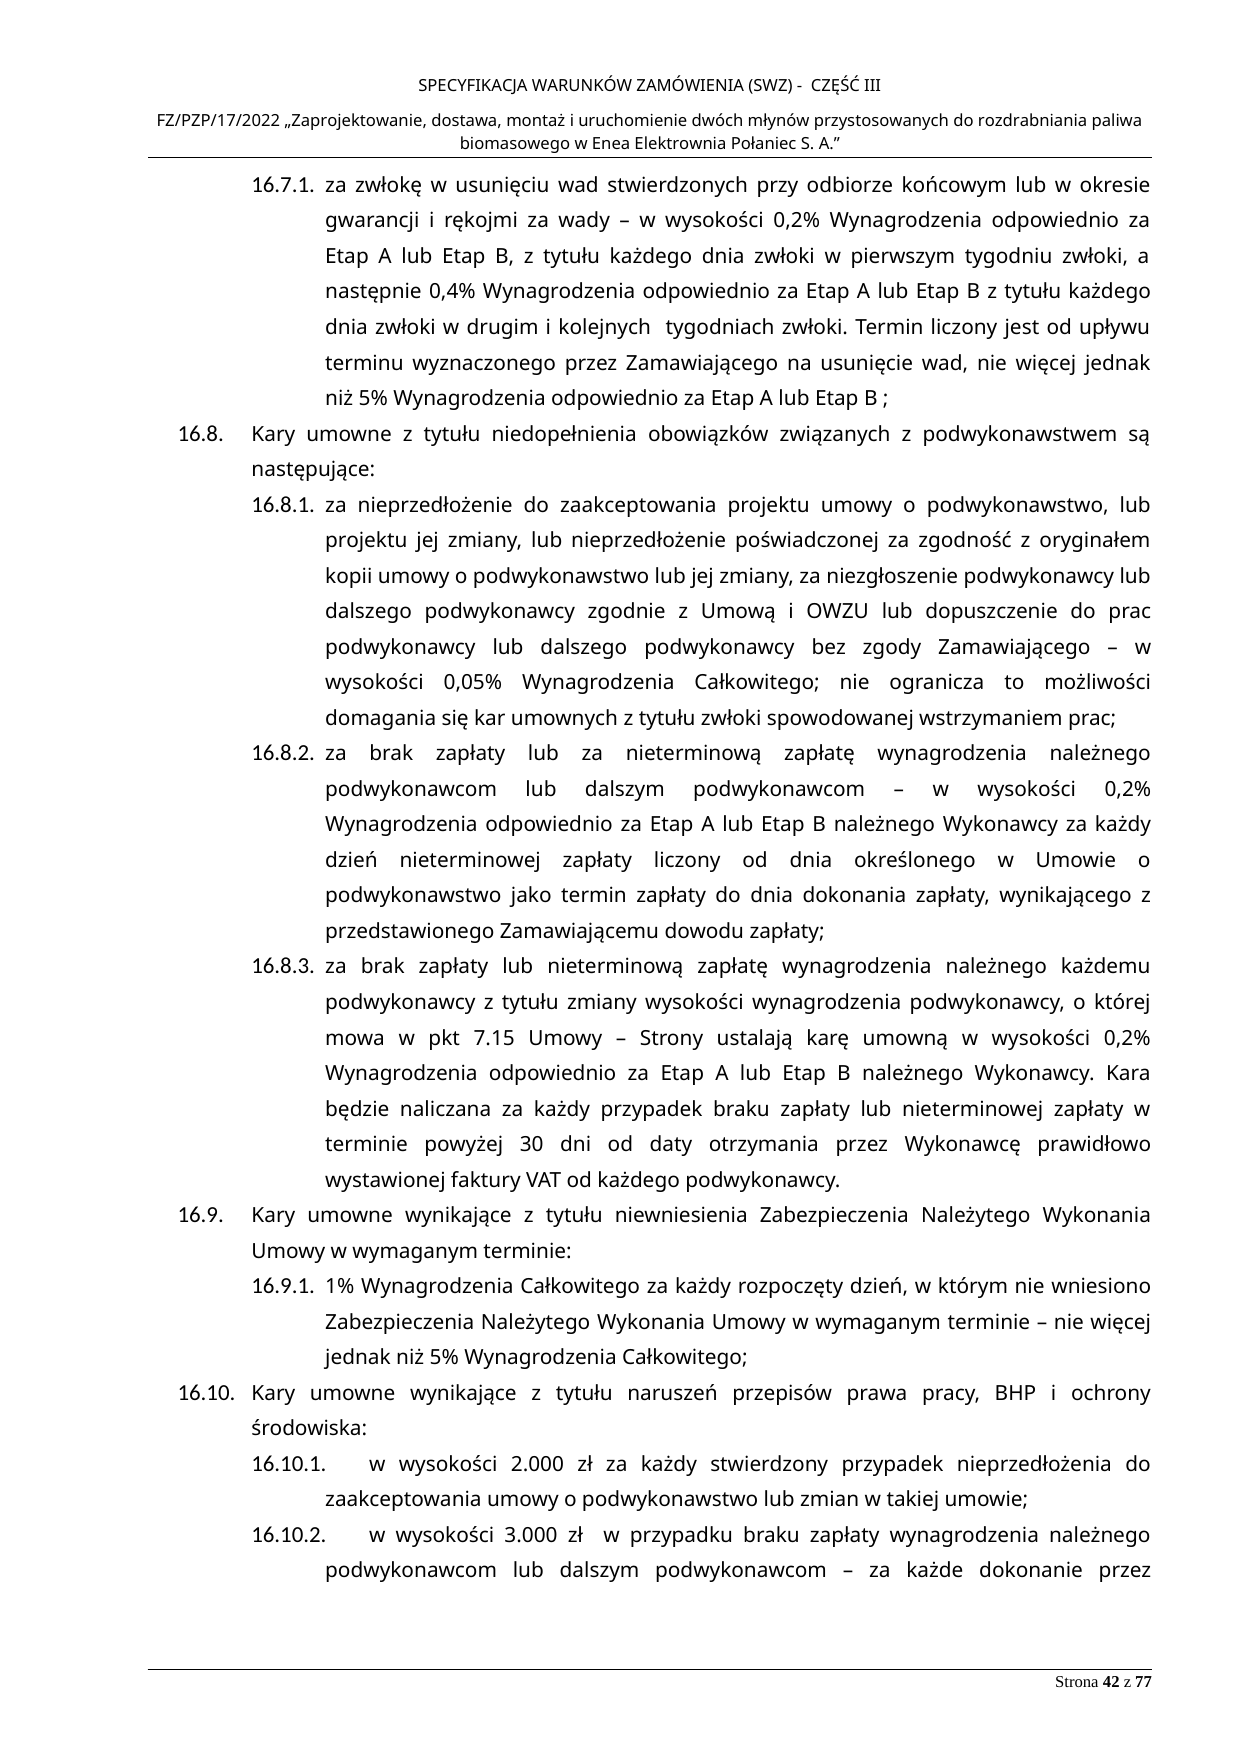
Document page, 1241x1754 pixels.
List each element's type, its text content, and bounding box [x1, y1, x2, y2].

subtitle Kary umowne wynikające z tytułu niewniesienia Zabezpieczenia Należytego Wykonania Umowy w wymaganym terminie: [177, 1200, 1152, 1264]
subtitle Kary umowne z tytułu niedopełnienia obowiązków związanych z podwykonawstwem są następujące: [177, 419, 1152, 483]
subtitle w wysokości 2.000 zł za każdy stwierdzony przypadek nieprzedłożenia do zaakceptowania umowy o podwykonawstwo lub zmian w takiej umowie; [251, 1449, 1152, 1513]
subtitle za nieprzedłożenie do zaakceptowania projektu umowy o podwykonawstwo, lub projektu jej zmiany, lub nieprzedłożenie poświadczonej za zgodność z oryginałem kopii umowy o podwykonawstwo lub jej zmiany, za niezgłoszenie podwykonawcy lub dalszego podwykonawcy zgodnie z Umową i OWZU lub dopuszczenie do prac podwykonawcy lub dalszego podwykonawcy bez zgody Zamawiającego – w wysokości 0,05% Wynagrodzenia Całkowitego; nie ogranicza to możliwości domagania się kar umownych z tytułu zwłoki spowodowanej wstrzymaniem prac; [251, 490, 1152, 731]
subtitle za brak zapłaty lub nieterminową zapłatę wynagrodzenia należnego każdemu podwykonawcy z tytułu zmiany wysokości wynagrodzenia podwykonawcy, o której mowa w pkt 7.15 Umowy – Strony ustalają karę umowną w wysokości 0,2% Wynagrodzenia odpowiednio za Etap A lub Etap B należnego Wykonawcy. Kara będzie naliczana za każdy przypadek braku zapłaty lub nieterminowej zapłaty w terminie powyżej 30 dni od daty otrzymania przez Wykonawcę prawidłowo wystawionej faktury VAT od każdego podwykonawcy. [251, 952, 1152, 1193]
subtitle za brak zapłaty lub za nieterminową zapłatę wynagrodzenia należnego podwykonawcom lub dalszym podwykonawcom – w wysokości 0,2% Wynagrodzenia odpowiednio za Etap A lub Etap B należnego Wykonawcy za każdy dzień nieterminowej zapłaty liczony od dnia określonego w Umowie o podwykonawstwo jako termin zapłaty do dnia dokonania zapłaty, wynikającego z przedstawionego Zamawiającemu dowodu zapłaty; [251, 738, 1152, 944]
subtitle za zwłokę w usunięciu wad stwierdzonych przy odbiorze końcowym lub w okresie gwarancji i rękojmi za wady – w wysokości 0,2% Wynagrodzenia odpowiednio za Etap A lub Etap B, z tytułu każdego dnia zwłoki w pierwszym tygodniu zwłoki, a następnie 0,4% Wynagrodzenia odpowiednio za Etap A lub Etap B z tytułu każdego dnia zwłoki w drugim i kolejnych tygodniach zwłoki. Termin liczony jest od upływu terminu wyznaczonego przez Zamawiającego na usunięcie wad, nie więcej jednak niż 5% Wynagrodzenia odpowiednio za Etap A lub Etap B ; [251, 170, 1152, 412]
subtitle 1% Wynagrodzenia Całkowitego za każdy rozpoczęty dzień, w którym nie wniesiono Zabezpieczenia Należytego Wykonania Umowy w wymaganym terminie – nie więcej jednak niż 5% Wynagrodzenia Całkowitego; [251, 1271, 1152, 1371]
subtitle Kary umowne wynikające z tytułu naruszeń przepisów prawa pracy, BHP i ochrony środowiska: [177, 1378, 1152, 1442]
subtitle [251, 1520, 1152, 1584]
